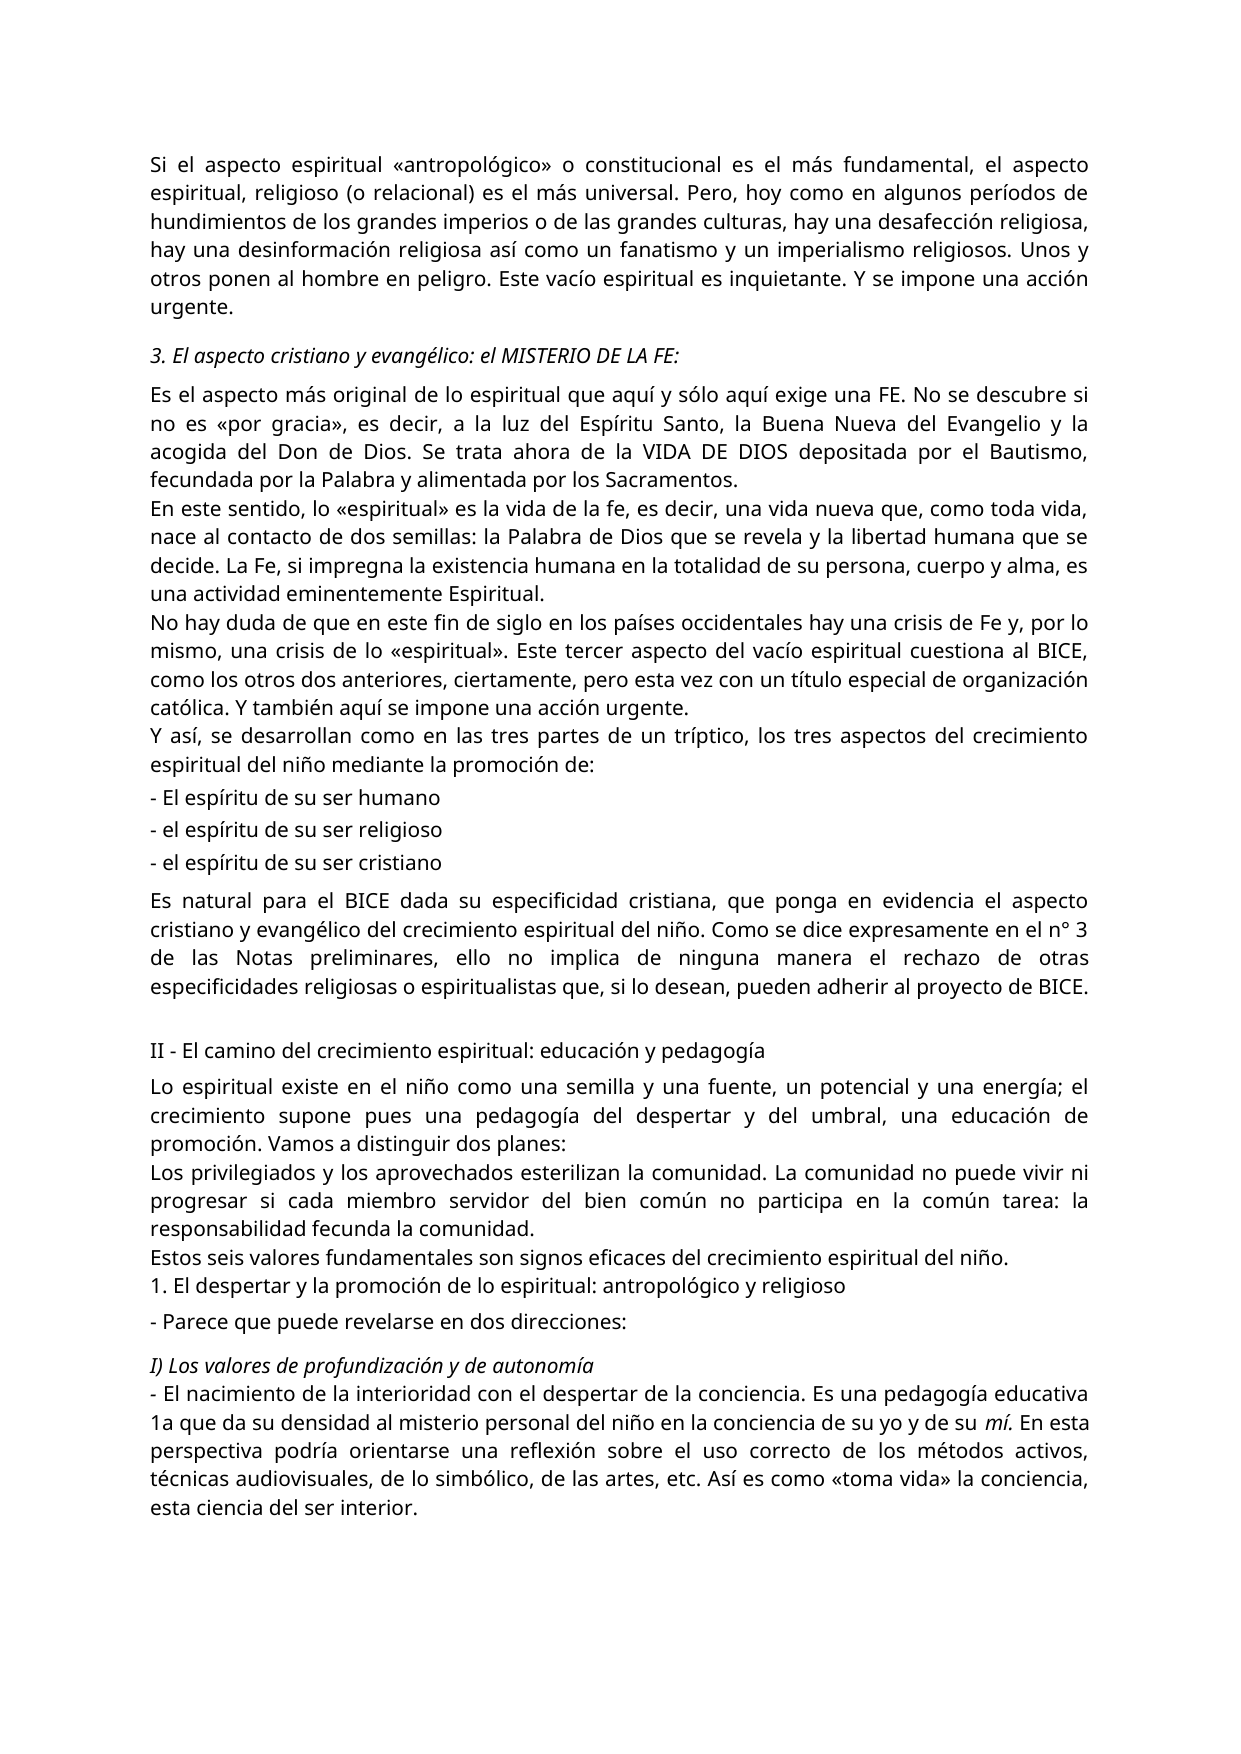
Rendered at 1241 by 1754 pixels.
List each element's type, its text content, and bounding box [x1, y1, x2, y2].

text - El espíritu de su ser humano [150, 783, 1090, 811]
text Y así, se desarrollan como en las tres partes de un tríptico, los tres aspectos del crecimiento espiritual del niño mediante la promoción de: [150, 722, 1090, 778]
text Es el aspecto más original de lo espiritual que aquí y sólo aquí exige una FE. No se descubre si no es «por gracia», es decir, a la luz del Espíritu Santo, la Buena Nueva del Evangelio y la acogida del Don de Dios. Se trata ahora de la VIDA DE DIOS depositada por el Bautismo, fecundada por la Palabra y alimentada por los Sacramentos. [150, 380, 1090, 494]
text I) Los valores de profundización y de autonomía [150, 1351, 1090, 1379]
text Lo espiritual existe en el niño como una semilla y una fuente, un potencial y una energía; el crecimiento supone pues una pedagogía del despertar y del umbral, una educación de promoción. Vamos a distinguir dos planes: [150, 1072, 1090, 1158]
text 1. El despertar y la promoción de lo espiritual: antropológico y religioso [150, 1271, 1090, 1300]
text 3. El aspecto cristiano y evangélico: el MISTERIO DE LA FE: [150, 341, 1090, 370]
text - El nacimiento de la interioridad con el despertar de la conciencia. Es una pedagogía educativa 1a que da su densidad al misterio personal del niño en la conciencia de su yo y de su mí. En esta perspectiva podría orientarse una reflexión sobre el uso correcto de los métodos activos, técnicas audiovisuales, de lo simbólico, de las artes, etc. Así es como «toma vida» la conciencia, esta ciencia del ser interior. [150, 1379, 1090, 1521]
text Los privilegiados y los aprovechados esterilizan la comunidad. La comunidad no puede vivir ni progresar si cada miembro servidor del bien común no participa en la común tarea: la responsabilidad fecunda la comunidad. [150, 1158, 1090, 1243]
text - Parece que puede revelarse en dos direcciones: [150, 1307, 1090, 1336]
text Estos seis valores fundamentales son signos eficaces del crecimiento espiritual del niño. [150, 1243, 1090, 1271]
text En este sentido, lo «espiritual» es la vida de la fe, es decir, una vida nueva que, como toda vida, nace al contacto de dos semillas: la Palabra de Dios que se revela y la libertad humana que se decide. La Fe, si impregna la existencia humana en la totalidad de su persona, cuerpo y alma, es una actividad eminentemente Espiritual. [150, 494, 1090, 608]
text II - El camino del crecimiento espiritual: educación y pedagogía [150, 1036, 1090, 1065]
text No hay duda de que en este fin de siglo en los países occidentales hay una crisis de Fe y, por lo mismo, una crisis de lo «espiritual». Este tercer aspecto del vacío espiritual cuestiona al BICE, como los otros dos anteriores, ciertamente, pero esta vez con un título especial de organización católica. Y también aquí se impone una acción urgente. [150, 608, 1090, 722]
text Es natural para el BICE dada su especificidad cristiana, que ponga en evidencia el aspecto cristiano y evangélico del crecimiento espiritual del niño. Como se dice expresamente en el n° 3 de las Notas preliminares, ello no implica de ninguna manera el rechazo de otras especificidades religiosas o espiritualistas que, si lo desean, pueden adherir al proyecto de BICE. [150, 887, 1090, 1000]
text - el espíritu de su ser cristiano [150, 848, 1090, 876]
text - el espíritu de su ser religioso [150, 815, 1090, 844]
text Si el aspecto espiritual «antropológico» o constitucional es el más fundamental, el aspecto espiritual, religioso (o relacional) es el más universal. Pero, hoy como en algunos períodos de hundimientos de los grandes imperios o de las grandes culturas, hay una desafección religiosa, hay una desinformación religiosa así como un fanatismo y un imperialismo religiosos. Unos y otros ponen al hombre en peligro. Este vacío espiritual es inquietante. Y se impone una acción urgente. [150, 150, 1090, 321]
